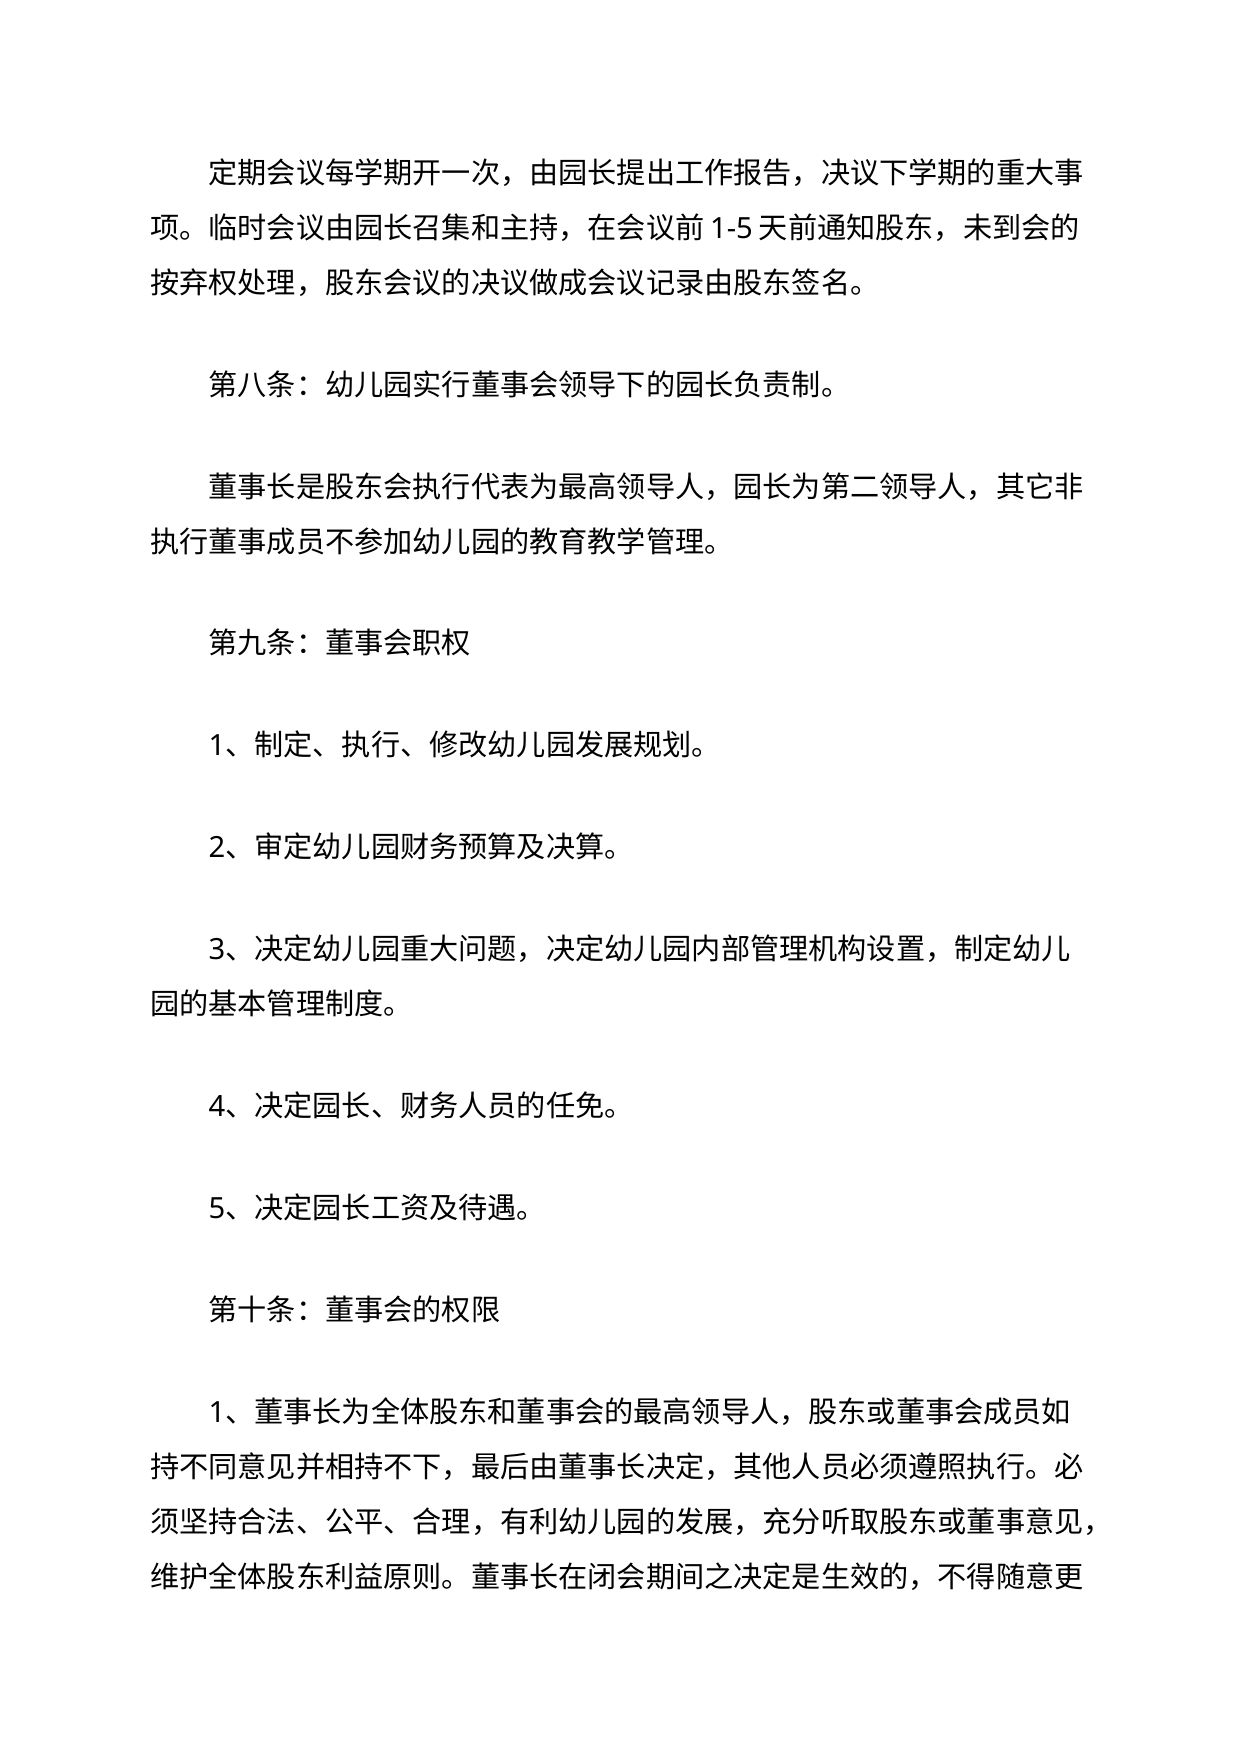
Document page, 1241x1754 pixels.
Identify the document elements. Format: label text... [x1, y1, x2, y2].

text 董事长是股东会执行代表为最高领导人，园长为第二领导人，其它非执行董事成员不参加幼儿园的教育教学管理。 [150, 463, 1090, 561]
text 2、审定幼儿园财务预算及决算。 [150, 824, 1090, 866]
text 3、决定幼儿园重大问题，决定幼儿园内部管理机构设置，制定幼儿园的基本管理制度。 [150, 926, 1090, 1023]
text 第十条：董事会的权限 [150, 1287, 1090, 1329]
text 1、制定、执行、修改幼儿园发展规划。 [150, 722, 1090, 764]
text 4、决定园长、财务人员的任免。 [150, 1083, 1090, 1125]
text 第八条：幼儿园实行董事会领导下的园长负责制。 [150, 362, 1090, 404]
text 5、决定园长工资及待遇。 [150, 1184, 1090, 1227]
text 定期会议每学期开一次，由园长提出工作报告，决议下学期的重大事项。临时会议由园长召集和主持，在会议前1-5天前通知股东，未到会的按弃权处理，股东会议的决议做成会议记录由股东签名。 [150, 150, 1090, 302]
text 第九条：董事会职权 [150, 620, 1090, 662]
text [150, 1388, 1090, 1595]
